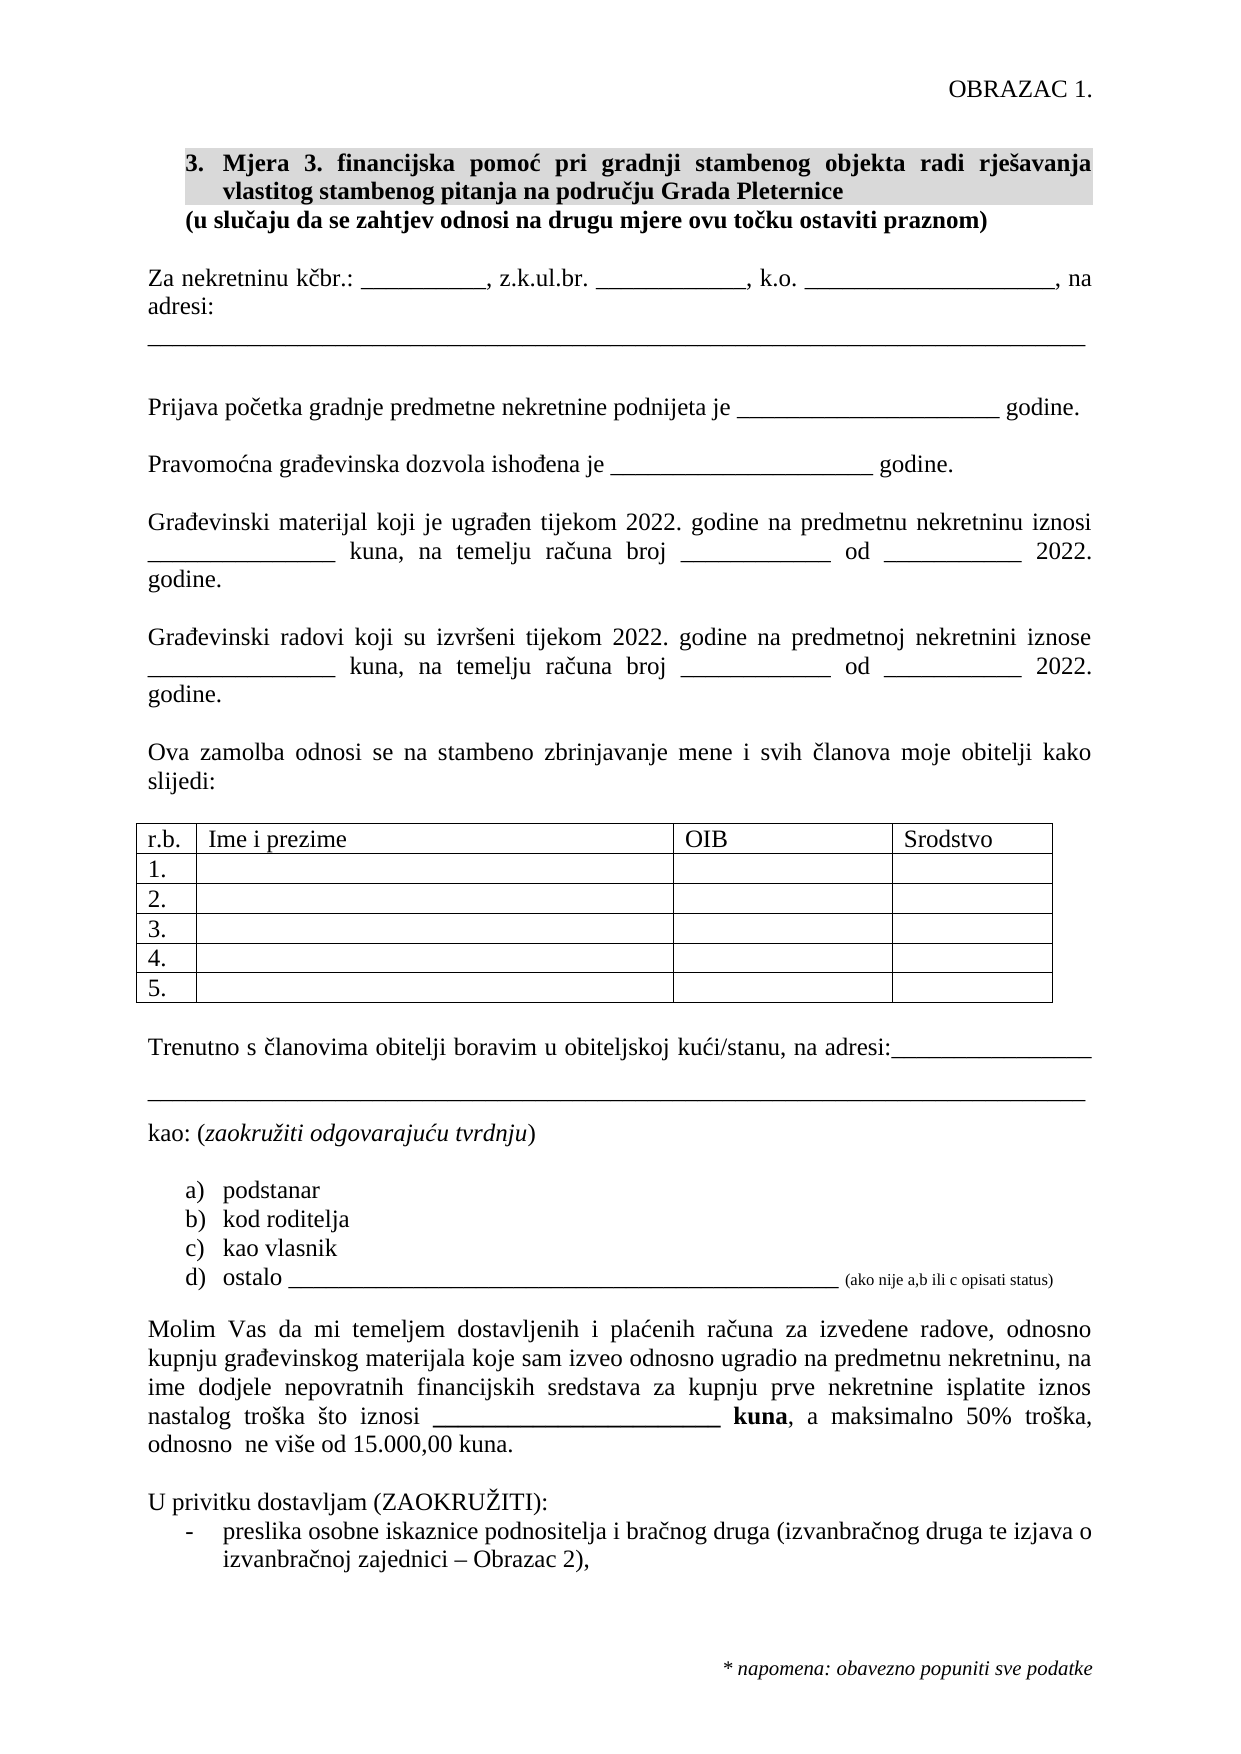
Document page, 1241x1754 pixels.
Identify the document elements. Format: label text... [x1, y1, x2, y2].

text Za nekretninu kčbr.: __________, z.k.ul.br. ____________, k.o. ____________________, na adresi: [148, 263, 1093, 320]
list kao vlasnik [185, 1233, 1093, 1262]
text Građevinski materijal koji je ugrađen tijekom 2022. godine na predmetnu nekretninu iznosi _______________ kuna, na temelju računa broj ____________ od ___________ 2022. godine. [148, 507, 1093, 593]
text Molim Vas da mi temeljem dostavljenih i plaćenih računa za izvedene radove, odnosno kupnju građevinskog materijala koje sam izveo odnosno ugradio na predmetnu nekretninu, na ime dodjele nepovratnih financijskih sredstava za kupnju prve nekretnine isplatite iznos nastalog troška što iznosi _______________________ kuna, a maksimalno 50% troška, odnosno ne više od 15.000,00 kuna. [148, 1314, 1093, 1458]
list ostalo ____________________________________________ (ako nije a,b ili c opisati status) [185, 1262, 1093, 1291]
text ___________________________________________________________________________ [148, 320, 1093, 349]
text Prijava početka gradnje predmetne nekretnine podnijeta je _____________________ godine. [148, 392, 1093, 421]
table_cell 3. [137, 914, 196, 942]
table_cell [674, 973, 892, 1002]
table_header Ime i prezime [197, 824, 673, 853]
text Građevinski radovi koji su izvršeni tijekom 2022. godine na predmetnoj nekretnini iznose _______________ kuna, na temelju računa broj ____________ od ___________ 2022. godine. [148, 622, 1093, 708]
text Trenutno s članovima obitelji boravim u obiteljskoj kući/stanu, na adresi:________________ ___________________________________________________________________________ [148, 1032, 1093, 1104]
text Ova zamolba odnosi se na stambeno zbrinjavanje mene i svih članova moje obitelji kako slijedi: [148, 737, 1093, 794]
table_cell 2. [137, 884, 196, 913]
list kod roditelja [185, 1204, 1093, 1233]
list preslika osobne iskaznice podnositelja i bračnog druga (izvanbračnog druga te izjava o izvanbračnoj zajednici – Obrazac 2), [185, 1516, 1093, 1573]
list Mjera 3. financijska pomoć pri gradnji stambenog objekta radi rješavanja vlastitog stambenog pitanja na području Grada Pleternice [185, 148, 1093, 205]
text U privitku dostavljam (ZAOKRUŽITI): [148, 1487, 1093, 1516]
table_cell [893, 914, 1052, 942]
text (u slučaju da se zahtjev odnosi na drugu mjere ovu točku ostaviti praznom) [148, 205, 1093, 234]
table_cell [674, 854, 892, 883]
table_cell 5. [137, 973, 196, 1002]
table_cell [893, 944, 1052, 972]
table_cell [893, 854, 1052, 883]
table_cell [893, 973, 1052, 1002]
table_cell [197, 944, 673, 972]
table_cell [893, 884, 1052, 913]
table_header r.b. [137, 824, 196, 853]
table_cell [197, 854, 673, 883]
list podstanar [185, 1176, 1093, 1204]
table_cell [674, 884, 892, 913]
table_cell [197, 914, 673, 942]
table_header Srodstvo [893, 824, 1052, 853]
table_cell [197, 884, 673, 913]
text Pravomoćna građevinska dozvola ishođena je _____________________ godine. [148, 449, 1093, 478]
table_cell [674, 914, 892, 942]
table_cell [674, 944, 892, 972]
table_cell 4. [137, 944, 196, 972]
table_cell 1. [137, 854, 196, 883]
table_cell [197, 973, 673, 1002]
text kao: (zaokružiti odgovarajuću tvrdnju) [148, 1118, 1093, 1147]
table_header OIB [674, 824, 892, 853]
